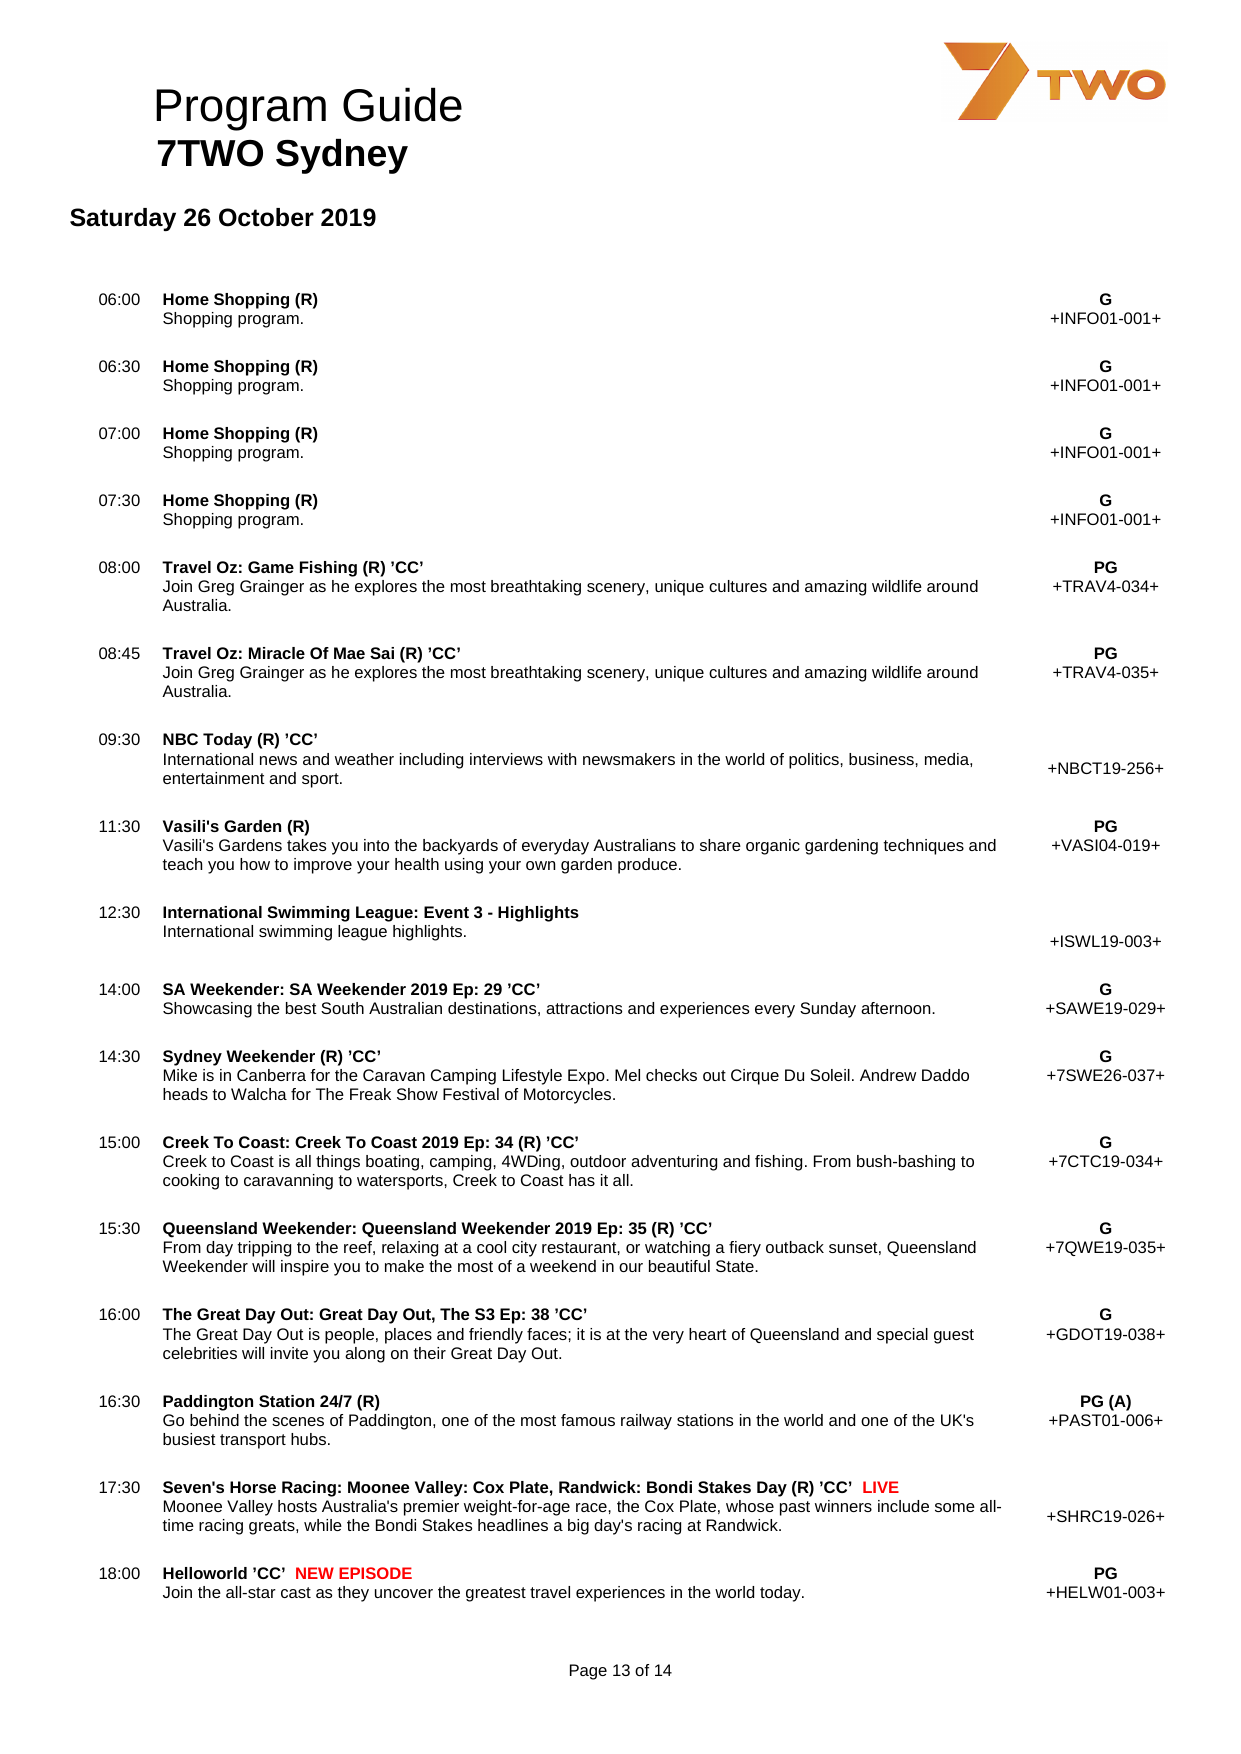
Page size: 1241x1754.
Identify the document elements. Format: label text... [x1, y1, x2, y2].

table_header G +INFO01-001+ [1022, 289, 1189, 328]
table_header PG +HELW01-003+ [1022, 1564, 1189, 1602]
text Saturday 26 October 2019 [62, 203, 1178, 232]
table_header 08:45 [51, 644, 151, 701]
table_header Sydney Weekender (R) ’CC’ Mike is in Canberra for the Caravan Camping Lifestyle Expo. Mel checks out Cirque Du Soleil. Andrew Daddo heads to Walcha for The Freak Show Festival of Motorcycles. [151, 1046, 1022, 1104]
table_header International Swimming League: Event 3 - Highlights International swimming league highlights. [151, 903, 1022, 951]
table_header Home Shopping (R) Shopping program. [151, 424, 1022, 462]
table_header NBC Today (R) ’CC’ International news and weather including interviews with newsmakers in the world of politics, business, media, entertainment and sport. [151, 730, 1022, 788]
table_header PG (A) +PAST01-006+ [1022, 1391, 1189, 1449]
table_header G +SAWE19-029+ [1022, 979, 1189, 1018]
table_header Helloworld ’CC’ NEW EPISODE Join the all-star cast as they uncover the greatest travel experiences in the world today. [151, 1564, 1022, 1602]
table_header The Great Day Out: Great Day Out, The S3 Ep: 38 ’CC’ The Great Day Out is people, places and friendly faces; it is at the very heart of Queensland and special guest celebrities will invite you along on their Great Day Out. [151, 1305, 1022, 1363]
picture [941, 41, 1168, 122]
table_header 08:00 [51, 558, 151, 615]
table_header Home Shopping (R) Shopping program. [151, 491, 1022, 529]
table_header Home Shopping (R) Shopping program. [151, 356, 1022, 395]
table_header +SHRC19-026+ [1022, 1478, 1189, 1535]
table_header G +INFO01-001+ [1022, 491, 1189, 529]
table_header 14:00 [51, 979, 151, 1018]
table_header 15:30 [51, 1219, 151, 1276]
table_header PG +TRAV4-035+ [1022, 644, 1189, 701]
table_header 14:30 [51, 1046, 151, 1104]
table_header Travel Oz: Game Fishing (R) ’CC’ Join Greg Grainger as he explores the most breathtaking scenery, unique cultures and amazing wildlife around Australia. [151, 558, 1022, 615]
table_header G +GDOT19-038+ [1022, 1305, 1189, 1363]
table_header PG +VASI04-019+ [1022, 816, 1189, 874]
table_header 17:30 [51, 1478, 151, 1535]
table_header 18:00 [51, 1564, 151, 1602]
table_header 06:00 [51, 289, 151, 328]
table_header Queensland Weekender: Queensland Weekender 2019 Ep: 35 (R) ’CC’ From day tripping to the reef, relaxing at a cool city restaurant, or watching a fiery outback sunset, Queensland Weekender will inspire you to make the most of a weekend in our beautiful State. [151, 1219, 1022, 1276]
table_header 12:30 [51, 903, 151, 951]
table_header 09:30 [51, 730, 151, 788]
table_header 06:30 [51, 356, 151, 395]
table_header Paddington Station 24/7 (R) Go behind the scenes of Paddington, one of the most famous railway stations in the world and one of the UK's busiest transport hubs. [151, 1391, 1022, 1449]
table_header 16:00 [51, 1305, 151, 1363]
table_header G +7CTC19-034+ [1022, 1133, 1189, 1190]
table_header 07:00 [51, 424, 151, 462]
table_header Vasili's Garden (R) Vasili's Gardens takes you into the backyards of everyday Australians to share organic gardening techniques and teach you how to improve your health using your own garden produce. [151, 816, 1022, 874]
table_header 16:30 [51, 1391, 151, 1449]
table_header 15:00 [51, 1133, 151, 1190]
table_header Home Shopping (R) Shopping program. [151, 289, 1022, 328]
table_header SA Weekender: SA Weekender 2019 Ep: 29 ’CC’ Showcasing the best South Australian destinations, attractions and experiences every Sunday afternoon. [151, 979, 1022, 1018]
table_header +NBCT19-256+ [1022, 730, 1189, 788]
table_header +ISWL19-003+ [1022, 903, 1189, 951]
table_header G +7QWE19-035+ [1022, 1219, 1189, 1276]
table_header G +7SWE26-037+ [1022, 1046, 1189, 1104]
table_header G +INFO01-001+ [1022, 424, 1189, 462]
table_header Creek To Coast: Creek To Coast 2019 Ep: 34 (R) ’CC’ Creek to Coast is all things boating, camping, 4WDing, outdoor adventuring and fishing. From bush-bashing to cooking to caravanning to watersports, Creek to Coast has it all. [151, 1133, 1022, 1190]
table_header G +INFO01-001+ [1022, 356, 1189, 395]
table_header Seven's Horse Racing: Moonee Valley: Cox Plate, Randwick: Bondi Stakes Day (R) ’CC’ LIVE Moonee Valley hosts Australia's premier weight-for-age race, the Cox Plate, whose past winners include some all-time racing greats, while the Bondi Stakes headlines a big day's racing at Randwick. [151, 1478, 1022, 1535]
table_header 07:30 [51, 491, 151, 529]
table_header PG +TRAV4-034+ [1022, 558, 1189, 615]
table_header Travel Oz: Miracle Of Mae Sai (R) ’CC’ Join Greg Grainger as he explores the most breathtaking scenery, unique cultures and amazing wildlife around Australia. [151, 644, 1022, 701]
table_header 11:30 [51, 816, 151, 874]
